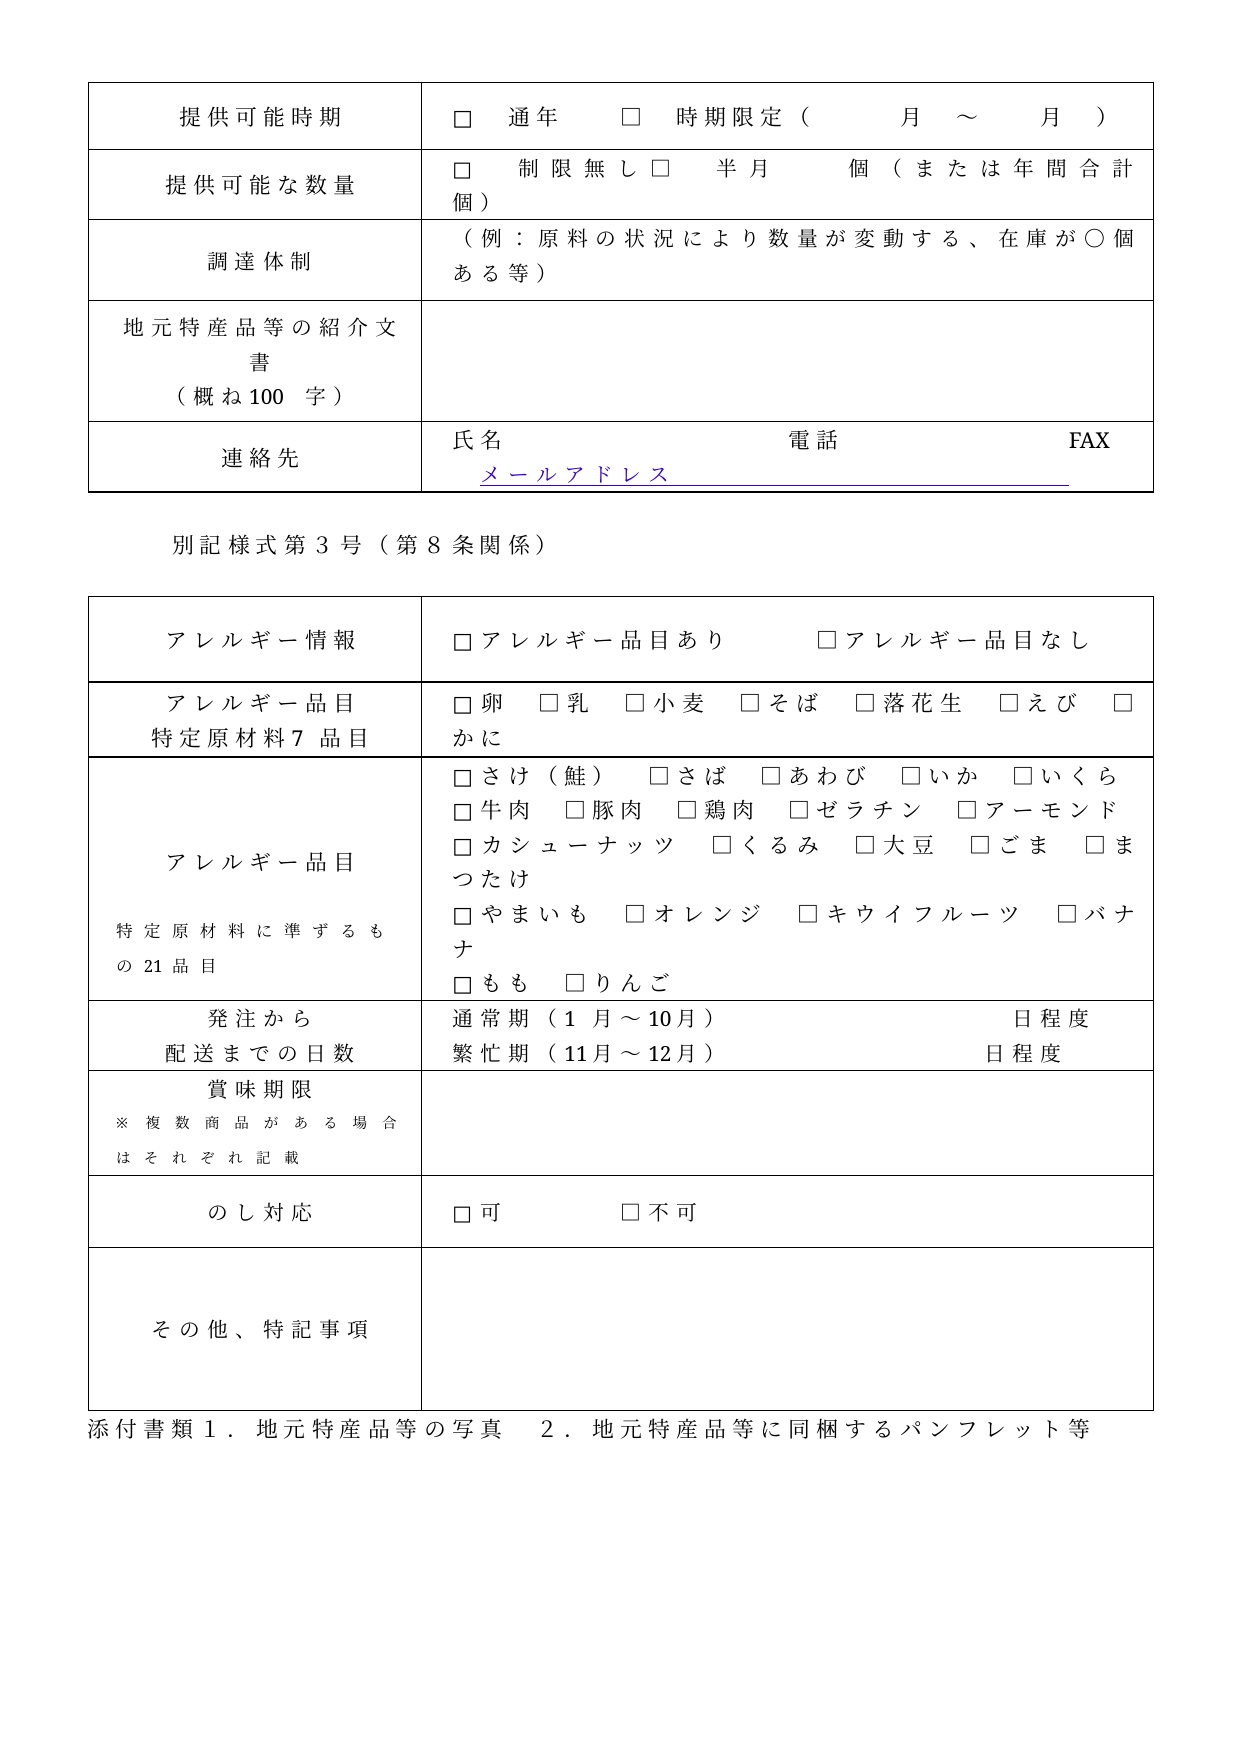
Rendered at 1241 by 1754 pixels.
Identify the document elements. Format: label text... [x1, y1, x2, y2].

table_cell のし対応 [89, 1176, 421, 1247]
table_cell □さけ（鮭） □さば □あわび □いか □いくら □牛肉 □豚肉 □鶏肉 □ゼラチン □アーモンド □カシューナッツ □くるみ □大豆 □ごま □まつたけ □やまいも □オレンジ □キウイフルーツ □バナナ □もも □りんご [422, 758, 1153, 999]
table_cell □可 □不可 [422, 1176, 1153, 1247]
table_cell 連絡先 [89, 422, 421, 491]
table_cell 発注から 配送までの日数 [89, 1001, 421, 1070]
table_cell アレルギー品目 特定原材料に準ずるもの21品目 [89, 758, 421, 999]
text 別記様式第３号（第８条関係） [88, 527, 1152, 562]
table_cell □ 通年 □ 時期限定（ 月 ～ 月 ） [422, 83, 1153, 149]
table_cell □ 制限無し□ 半月 個（または年間合計 個） [422, 150, 1153, 219]
table_header アレルギー情報 [89, 597, 421, 681]
table_cell 提供可能な数量 [89, 150, 421, 219]
table_cell [422, 1248, 1153, 1409]
table_cell アレルギー品目 特定原材料7品目 [89, 683, 421, 756]
table_cell 通常期（1月～10月） 日程度 繁忙期（11月～12月） 日程度 [422, 1001, 1153, 1070]
table_cell □卵 □乳 □小麦 □そば □落花生 □えび □かに [422, 683, 1153, 756]
table_cell （例：原料の状況により数量が変動する、在庫が〇個ある等） [422, 220, 1153, 300]
table_cell 氏名 電話 FAX メールアドレス [422, 422, 1153, 491]
table_cell 地元特産品等の紹介文書 （概ね100字） [89, 301, 421, 421]
text 添付書類１．地元特産品等の写真 ２．地元特産品等に同梱するパンフレット等 [88, 1411, 1152, 1445]
table_cell [422, 1071, 1153, 1174]
table_header □アレルギー品目あり □アレルギー品目なし [422, 597, 1153, 681]
table_cell 賞味期限 ※複数商品がある場合はそれぞれ記載 [89, 1071, 421, 1174]
table_cell その他、特記事項 [89, 1248, 421, 1409]
table_cell [422, 301, 1153, 421]
table_cell 提供可能時期 [89, 83, 421, 149]
table_cell 調達体制 [89, 220, 421, 300]
